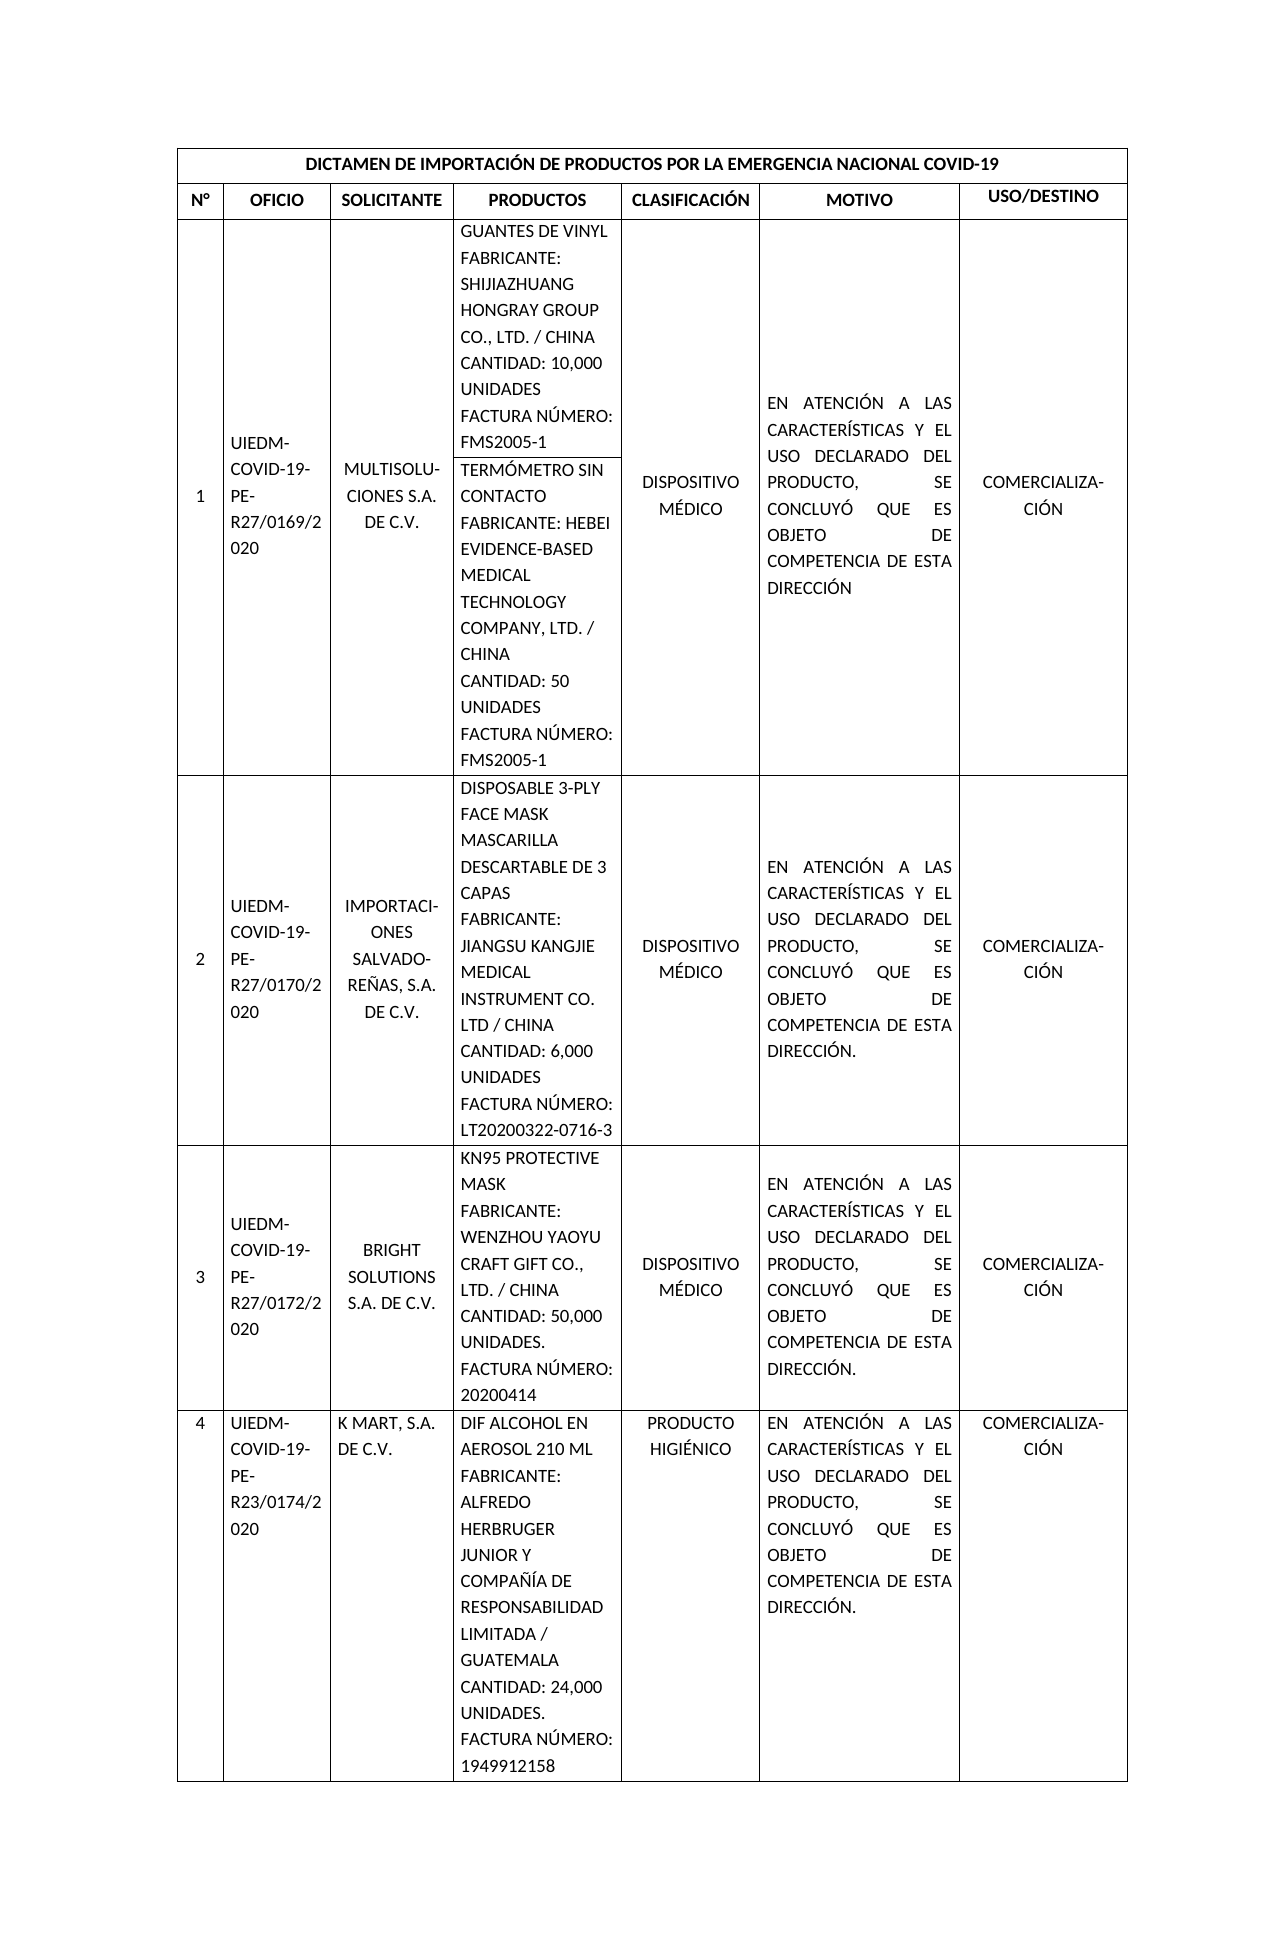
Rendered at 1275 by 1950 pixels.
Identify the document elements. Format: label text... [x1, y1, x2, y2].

table_cell SOLICITANTE [331, 184, 453, 218]
table_cell COMERCIALIZA-CIÓN [960, 776, 1127, 1145]
table_cell 4 [178, 1411, 223, 1781]
table_cell 2 [178, 776, 223, 1145]
table_cell N° [178, 184, 223, 218]
table_cell DISPOSITIVO MÉDICO [622, 776, 759, 1145]
table_cell DIF ALCOHOL EN AEROSOL 210 ML FABRICANTE: ALFREDO HERBRUGER JUNIOR Y COMPAÑÍA DE RESPONSABILIDAD LIMITADA / GUATEMALA CANTIDAD: 24,000 UNIDADES. FACTURA NÚMERO: 1949912158 [454, 1411, 621, 1781]
table_cell BRIGHT SOLUTIONS S.A. DE C.V. [331, 1146, 453, 1410]
table_cell IMPORTACI-ONES SALVADO-REÑAS, S.A. DE C.V. [331, 776, 453, 1145]
table_cell UIEDM-COVID-19-PE-R27/0170/2020 [224, 776, 330, 1145]
table_cell MULTISOLU-CIONES S.A. DE C.V. [331, 220, 453, 775]
table_cell EN ATENCIÓN A LAS CARACTERÍSTICAS Y EL USO DECLARADO DEL PRODUCTO, SE CONCLUYÓ QUE ES OBJETO DE COMPETENCIA DE ESTA DIRECCIÓN. [760, 776, 959, 1145]
table_cell DISPOSITIVO MÉDICO [622, 1146, 759, 1410]
table_cell MOTIVO [760, 184, 959, 218]
table_cell PRODUCTO HIGIÉNICO [622, 1411, 759, 1781]
table_cell TERMÓMETRO SIN CONTACTO FABRICANTE: HEBEI EVIDENCE-BASED MEDICAL TECHNOLOGY COMPANY, LTD. / CHINA CANTIDAD: 50 UNIDADES FACTURA NÚMERO: FMS2005-1 [454, 458, 621, 775]
table_cell KN95 PROTECTIVE MASK FABRICANTE: WENZHOU YAOYU CRAFT GIFT CO., LTD. / CHINA CANTIDAD: 50,000 UNIDADES. FACTURA NÚMERO: 20200414 [454, 1146, 621, 1410]
table_cell COMERCIALIZA-CIÓN [960, 220, 1127, 775]
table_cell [331, 1411, 453, 1781]
table_cell 1 [178, 220, 223, 775]
table_cell CLASIFICACIÓN [622, 184, 759, 218]
table_cell PRODUCTOS [454, 184, 621, 218]
table_cell COMERCIALIZA-CIÓN [960, 1411, 1127, 1781]
table_cell EN ATENCIÓN A LAS CARACTERÍSTICAS Y EL USO DECLARADO DEL PRODUCTO, SE CONCLUYÓ QUE ES OBJETO DE COMPETENCIA DE ESTA DIRECCIÓN [760, 220, 959, 775]
table_cell COMERCIALIZA-CIÓN [960, 1146, 1127, 1410]
table_cell OFICIO [224, 184, 330, 218]
table_cell DISPOSABLE 3-PLY FACE MASK MASCARILLA DESCARTABLE DE 3 CAPAS FABRICANTE: JIANGSU KANGJIE MEDICAL INSTRUMENT CO. LTD / CHINA CANTIDAD: 6,000 UNIDADES FACTURA NÚMERO: LT20200322-0716-3 [454, 776, 621, 1145]
table_header DICTAMEN DE IMPORTACIÓN DE PRODUCTOS POR LA EMERGENCIA NACIONAL COVID-19 [178, 149, 1127, 183]
table_cell 3 [178, 1146, 223, 1410]
table_cell EN ATENCIÓN A LAS CARACTERÍSTICAS Y EL USO DECLARADO DEL PRODUCTO, SE CONCLUYÓ QUE ES OBJETO DE COMPETENCIA DE ESTA DIRECCIÓN. [760, 1146, 959, 1410]
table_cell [760, 1411, 959, 1781]
table_cell GUANTES DE VINYL FABRICANTE: SHIJIAZHUANG HONGRAY GROUP CO., LTD. / CHINA CANTIDAD: 10,000 UNIDADES FACTURA NÚMERO: FMS2005-1 [454, 220, 621, 457]
table_cell USO/DESTINO [960, 184, 1127, 218]
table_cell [224, 1411, 330, 1781]
table_cell UIEDM-COVID-19-PE-R27/0172/2020 [224, 1146, 330, 1410]
table_cell UIEDM-COVID-19-PE-R27/0169/2020 [224, 220, 330, 775]
table_cell DISPOSITIVO MÉDICO [622, 220, 759, 775]
